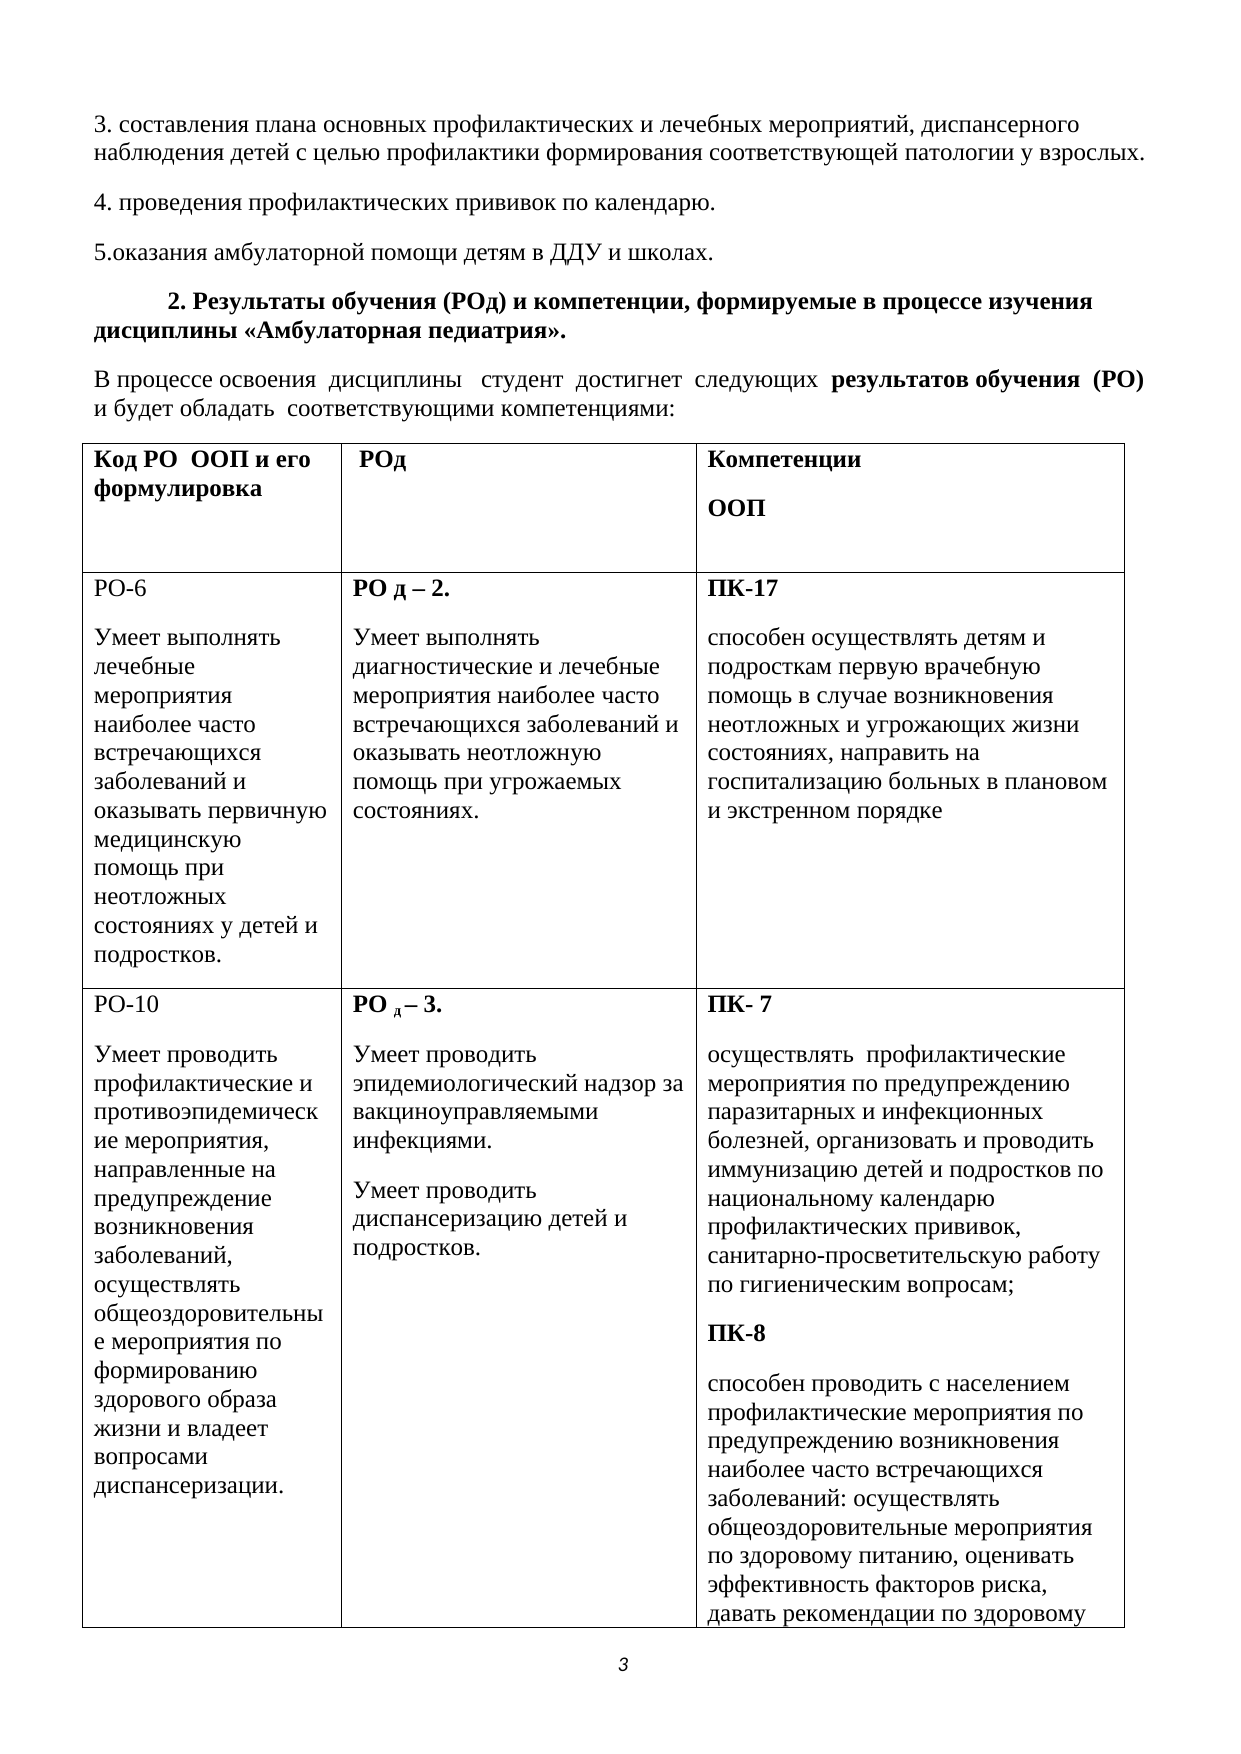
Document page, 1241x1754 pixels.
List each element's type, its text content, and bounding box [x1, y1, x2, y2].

text 3. составления плана основных профилактических и лечебных мероприятий, диспансерного наблюдения детей с целью профилактики формирования соответствующей патологии у взрослых. [94, 109, 1152, 166]
table_cell РО д – 2. Умеет выполнять диагностические и лечебные мероприятия наиболее часто встречающихся заболеваний и оказывать неотложную помощь при угрожаемых состояниях. [342, 573, 696, 988]
text 5.оказания амбулаторной помощи детям в ДДУ и школах. [94, 237, 1152, 265]
table_header Компетенции ООП [697, 444, 1124, 572]
table_cell ПК-17 способен осуществлять детям и подросткам первую врачебную помощь в случае возникновения неотложных и угрожающих жизни состояниях, направить на госпитализацию больных в плановом и экстренном порядке [697, 573, 1124, 988]
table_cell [342, 989, 696, 1627]
table_header Код РО ООП и его формулировка [83, 444, 341, 572]
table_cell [697, 989, 1124, 1627]
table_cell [83, 989, 341, 1627]
text В процессе освоения дисциплины студент достигнет следующих результатов обучения (РО) и будет обладать соответствующими компетенциями: [94, 364, 1152, 422]
text 2. Результаты обучения (РОд) и компетенции, формируемые в процессе изучения дисциплины «Амбулаторная педиатрия». [94, 286, 1152, 344]
table_header РОд [342, 444, 696, 572]
table_cell РО-6 Умеет выполнять лечебные мероприятия наиболее часто встречающихся заболеваний и оказывать первичную медицинскую помощь при неотложных состояниях у детей и подростков. [83, 573, 341, 988]
text 4. проведения профилактических прививок по календарю. [94, 187, 1152, 216]
